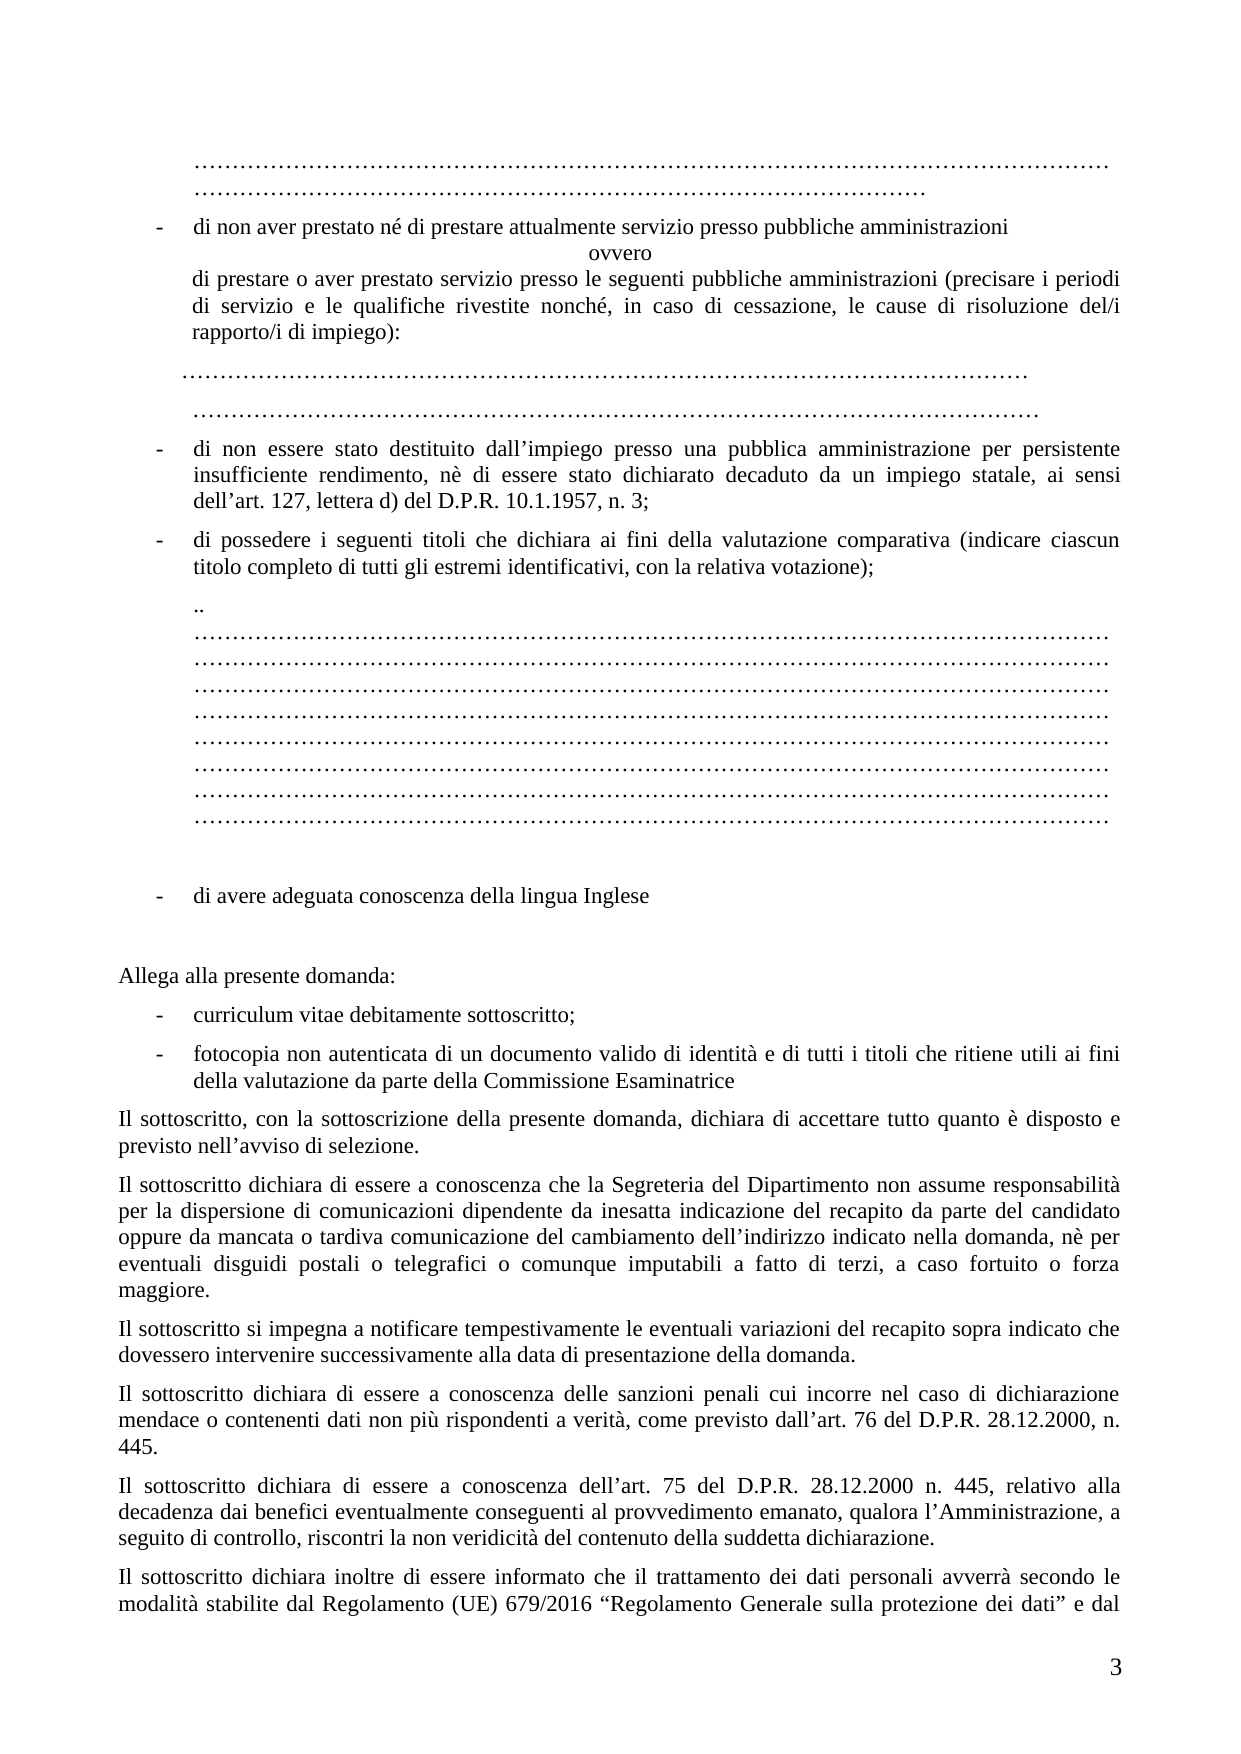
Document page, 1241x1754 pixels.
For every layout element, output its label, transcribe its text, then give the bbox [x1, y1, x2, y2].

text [118, 1563, 1122, 1616]
text Il sottoscritto si impegna a notificare tempestivamente le eventuali variazioni del recapito sopra indicato che dovessero intervenire successivamente alla data di presentazione della domanda. [118, 1315, 1122, 1368]
list di non aver prestato né di prestare attualmente servizio presso pubbliche amministrazioni [156, 213, 1122, 239]
text Il sottoscritto, con la sottoscrizione della presente domanda, dichiara di accettare tutto quanto è disposto e previsto nell’avviso di selezione. [118, 1106, 1122, 1158]
list di non essere stato destituito dall’impiego presso una pubblica amministrazione per persistente insufficiente rendimento, nè di essere stato dichiarato decaduto da un impiego statale, ai sensi dell’art. 127, lettera d) del D.P.R. 10.1.1957, n. 3; [156, 435, 1122, 514]
text ovvero [118, 239, 1122, 266]
text Allega alla presente domanda: [118, 963, 1122, 989]
text ..…………………………………………………………………………………………………………………………………………………………………………………………………………………………………………………………………………………………………………………………………………………………………………………………………………………………………………………………………………………………………………………………………………………………………………………………………………………………………………………………………………………………………………………………………………………………………………………………………………………………………………………………………………………… [193, 592, 1122, 829]
text ………………………………………………………………………………………………… [118, 357, 1122, 383]
text ………………………………………………………………………………………………… [192, 396, 1122, 422]
text di prestare o aver prestato servizio presso le seguenti pubbliche amministrazioni (precisare i periodi di servizio e le qualifiche rivestite nonché, in caso di cessazione, le cause di risoluzione del/i rapporto/i di impiego): [192, 266, 1122, 344]
text Il sottoscritto dichiara di essere a conoscenza dell’art. 75 del D.P.R. 28.12.2000 n. 445, relativo alla decadenza dai benefici eventualmente conseguenti al provvedimento emanato, qualora l’Amministrazione, a seguito di controllo, riscontri la non veridicità del contenuto della suddetta dichiarazione. [118, 1472, 1122, 1551]
list curriculum vitae debitamente sottoscritto; [118, 1001, 1122, 1028]
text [156, 148, 1122, 200]
list fotocopia non autenticata di un documento valido di identità e di tutti i titoli che ritiene utili ai fini della valutazione da parte della Commissione Esaminatrice [156, 1040, 1122, 1093]
text Il sottoscritto dichiara di essere a conoscenza che la Segreteria del Dipartimento non assume responsabilità per la dispersione di comunicazioni dipendente da inesatta indicazione del recapito da parte del candidato oppure da mancata o tardiva comunicazione del cambiamento dell’indirizzo indicato nella domanda, nè per eventuali disguidi postali o telegrafici o comunque imputabili a fatto di terzi, a caso fortuito o forza maggiore. [118, 1171, 1122, 1302]
list di avere adeguata conoscenza della lingua Inglese [156, 882, 1122, 909]
text Il sottoscritto dichiara di essere a conoscenza delle sanzioni penali cui incorre nel caso di dichiarazione mendace o contenenti dati non più rispondenti a verità, come previsto dall’art. 76 del D.P.R. 28.12.2000, n. 445. [118, 1380, 1122, 1459]
list di possedere i seguenti titoli che dichiara ai fini della valutazione comparativa (indicare ciascun titolo completo di tutti gli estremi identificativi, con la relativa votazione); [156, 526, 1122, 579]
